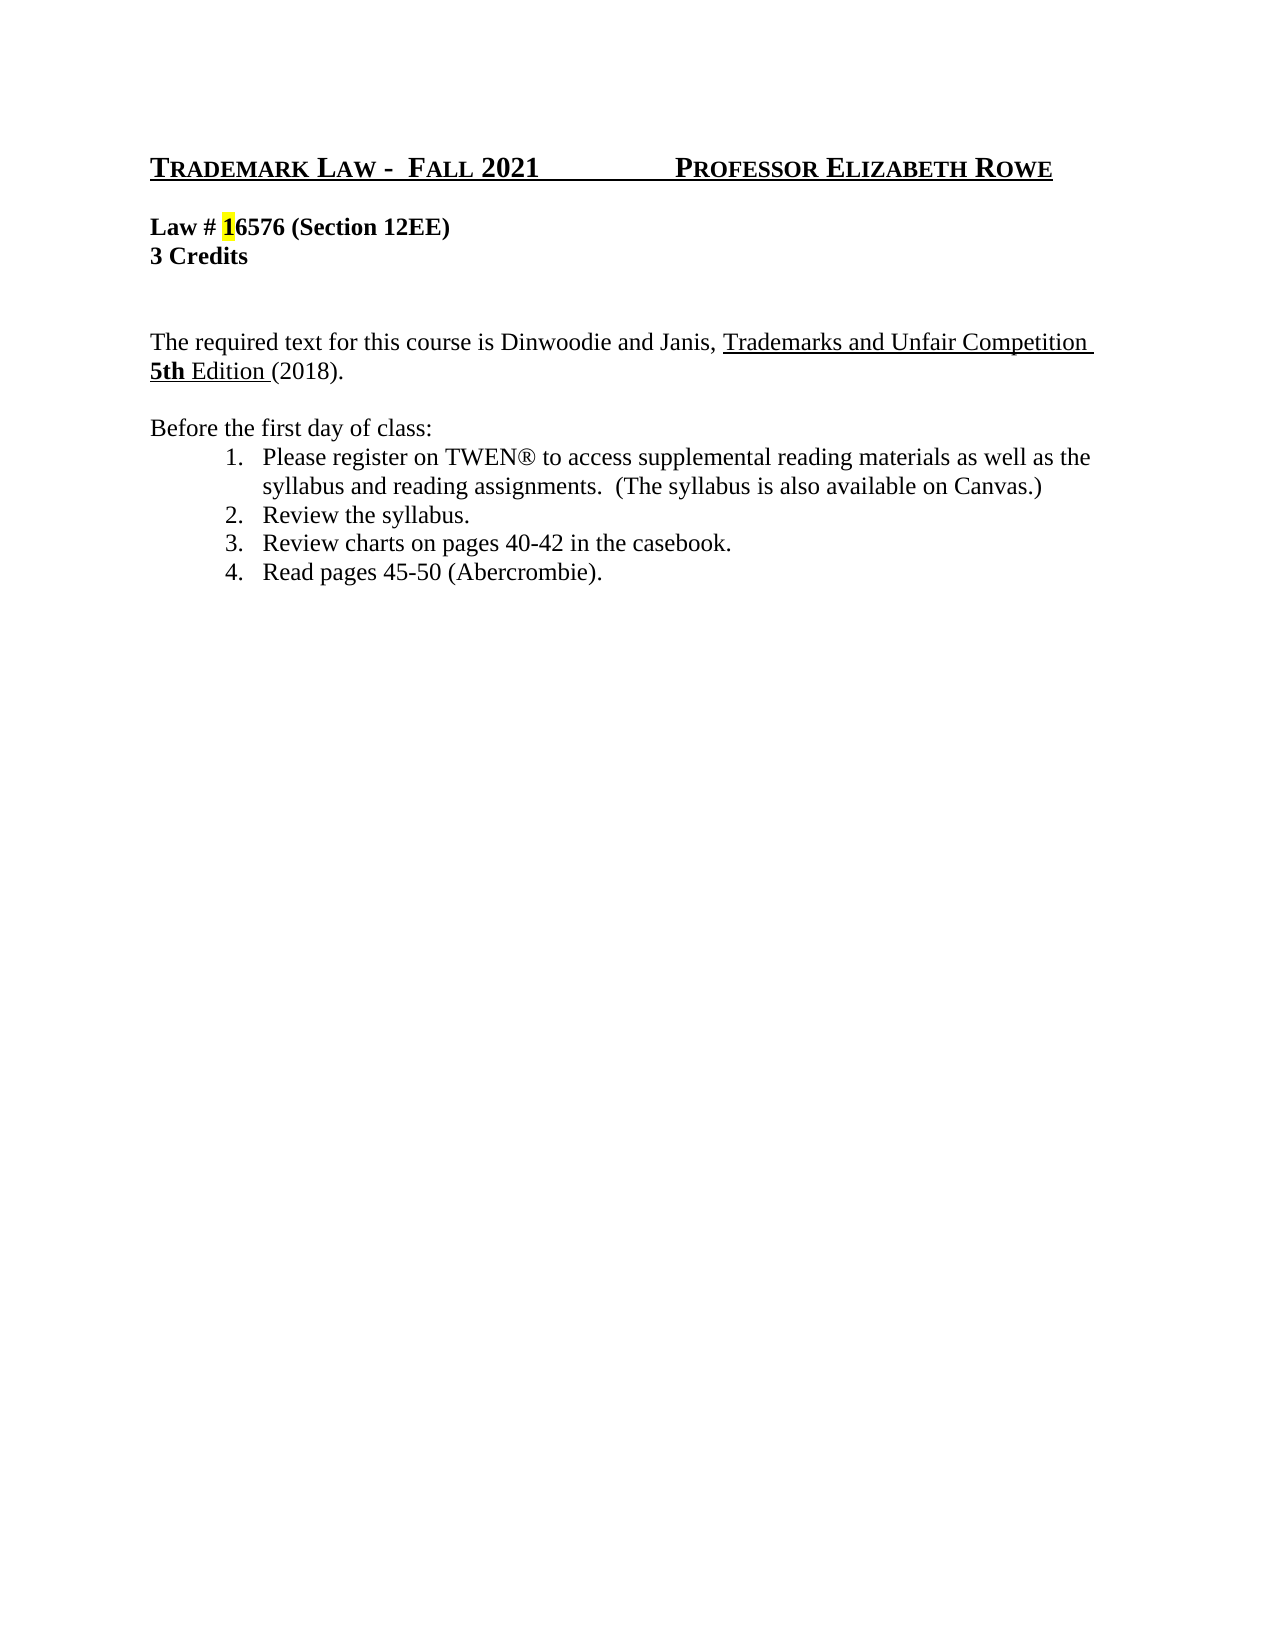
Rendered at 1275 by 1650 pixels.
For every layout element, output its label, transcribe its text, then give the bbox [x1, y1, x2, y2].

text Law # 6576 (Section 12EE) [150, 212, 222, 241]
list Please register on TWEN® to access supplemental reading materials as well as the syllabus and reading assignments. (The syllabus is also available on Canvas.) [225, 442, 1125, 500]
list Review the syllabus. [225, 500, 1125, 528]
text The required text for this course is Dinwoodie and Janis, Trademarks and Unfair Competition 5th Edition (2018). [150, 327, 1125, 385]
subtitle Trademark Law - Fall 2021 Professor Elizabeth Rowe [150, 150, 1125, 183]
text 3 Credits [150, 241, 1125, 270]
text Law # 6576 (Section 12EE) [235, 212, 1125, 241]
text Before the first day of class: [150, 413, 1125, 442]
list Read pages 45-50 (Abercrombie). [225, 557, 1125, 586]
list Review charts on pages 40-42 in the casebook. [225, 528, 1125, 557]
